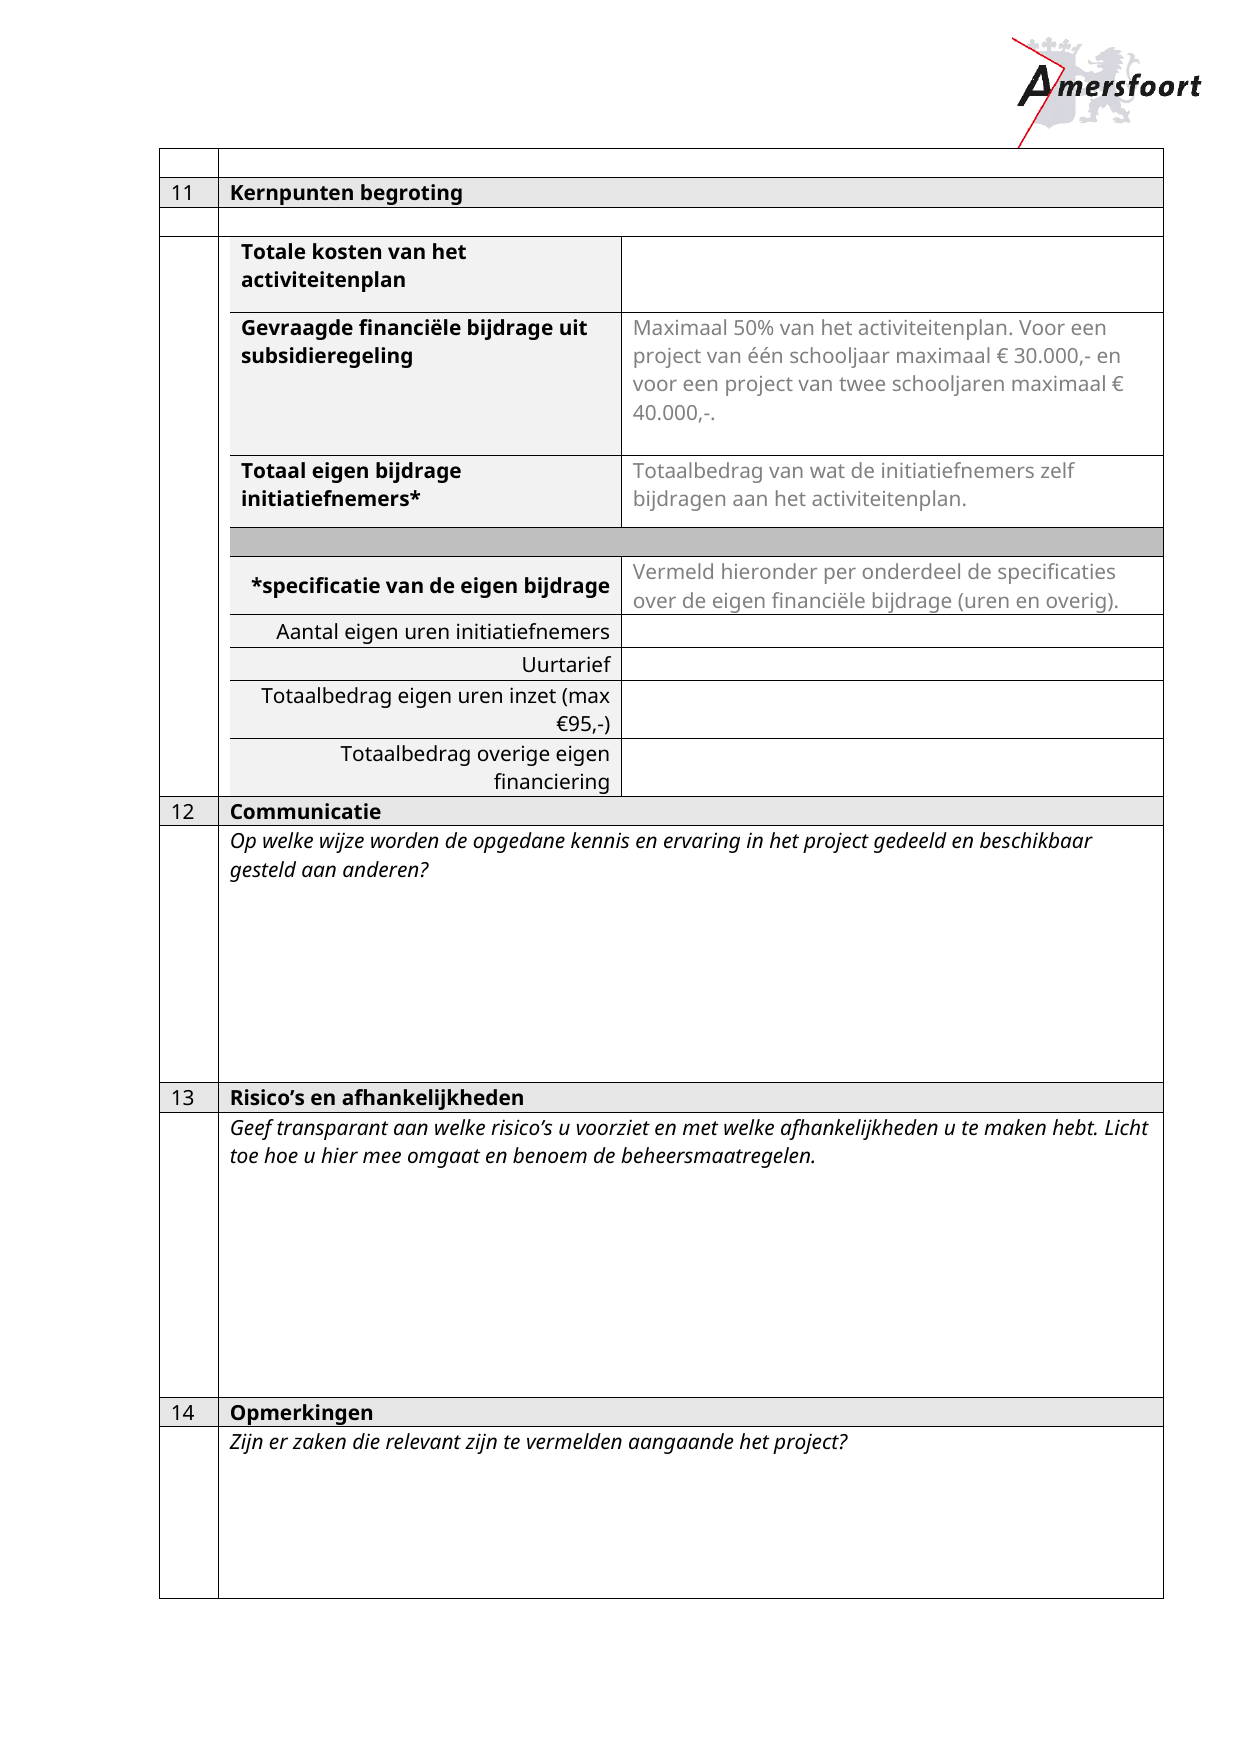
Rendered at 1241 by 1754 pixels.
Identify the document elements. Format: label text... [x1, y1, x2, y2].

table_cell Opmerkingen [219, 1398, 1163, 1426]
table_cell [160, 208, 218, 236]
picture [978, 0, 1234, 182]
table_cell [160, 1427, 218, 1598]
table_cell [622, 681, 1163, 738]
table_cell [622, 456, 1163, 527]
table_cell Op welke wijze worden de opgedane kennis en ervaring in het project gedeeld en beschikbaar gesteld aan anderen? [219, 826, 1163, 1082]
table_cell [622, 313, 1163, 455]
table_cell [160, 149, 218, 177]
table_cell 12 [160, 797, 218, 825]
table_cell [160, 826, 218, 1082]
table_cell [219, 208, 1163, 236]
table_cell Kernpunten begroting [219, 178, 1163, 207]
table_cell [160, 237, 218, 796]
table_cell [622, 237, 1163, 312]
table_cell [219, 237, 230, 796]
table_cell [219, 1427, 1163, 1598]
table_cell 14 [160, 1398, 218, 1426]
table_cell [622, 648, 1163, 680]
table_cell Communicatie [219, 797, 1163, 825]
table_cell [622, 739, 1163, 796]
table_cell 11 [160, 178, 218, 207]
table_cell Risico’s en afhankelijkheden [219, 1083, 1163, 1112]
table_cell [160, 1113, 218, 1397]
table_cell 13 [160, 1083, 218, 1112]
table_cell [219, 149, 1163, 177]
table_cell Geef transparant aan welke risico’s u voorziet en met welke afhankelijkheden u te maken hebt. Licht toe hoe u hier mee omgaat en benoem de beheersmaatregelen. [219, 1113, 1163, 1397]
